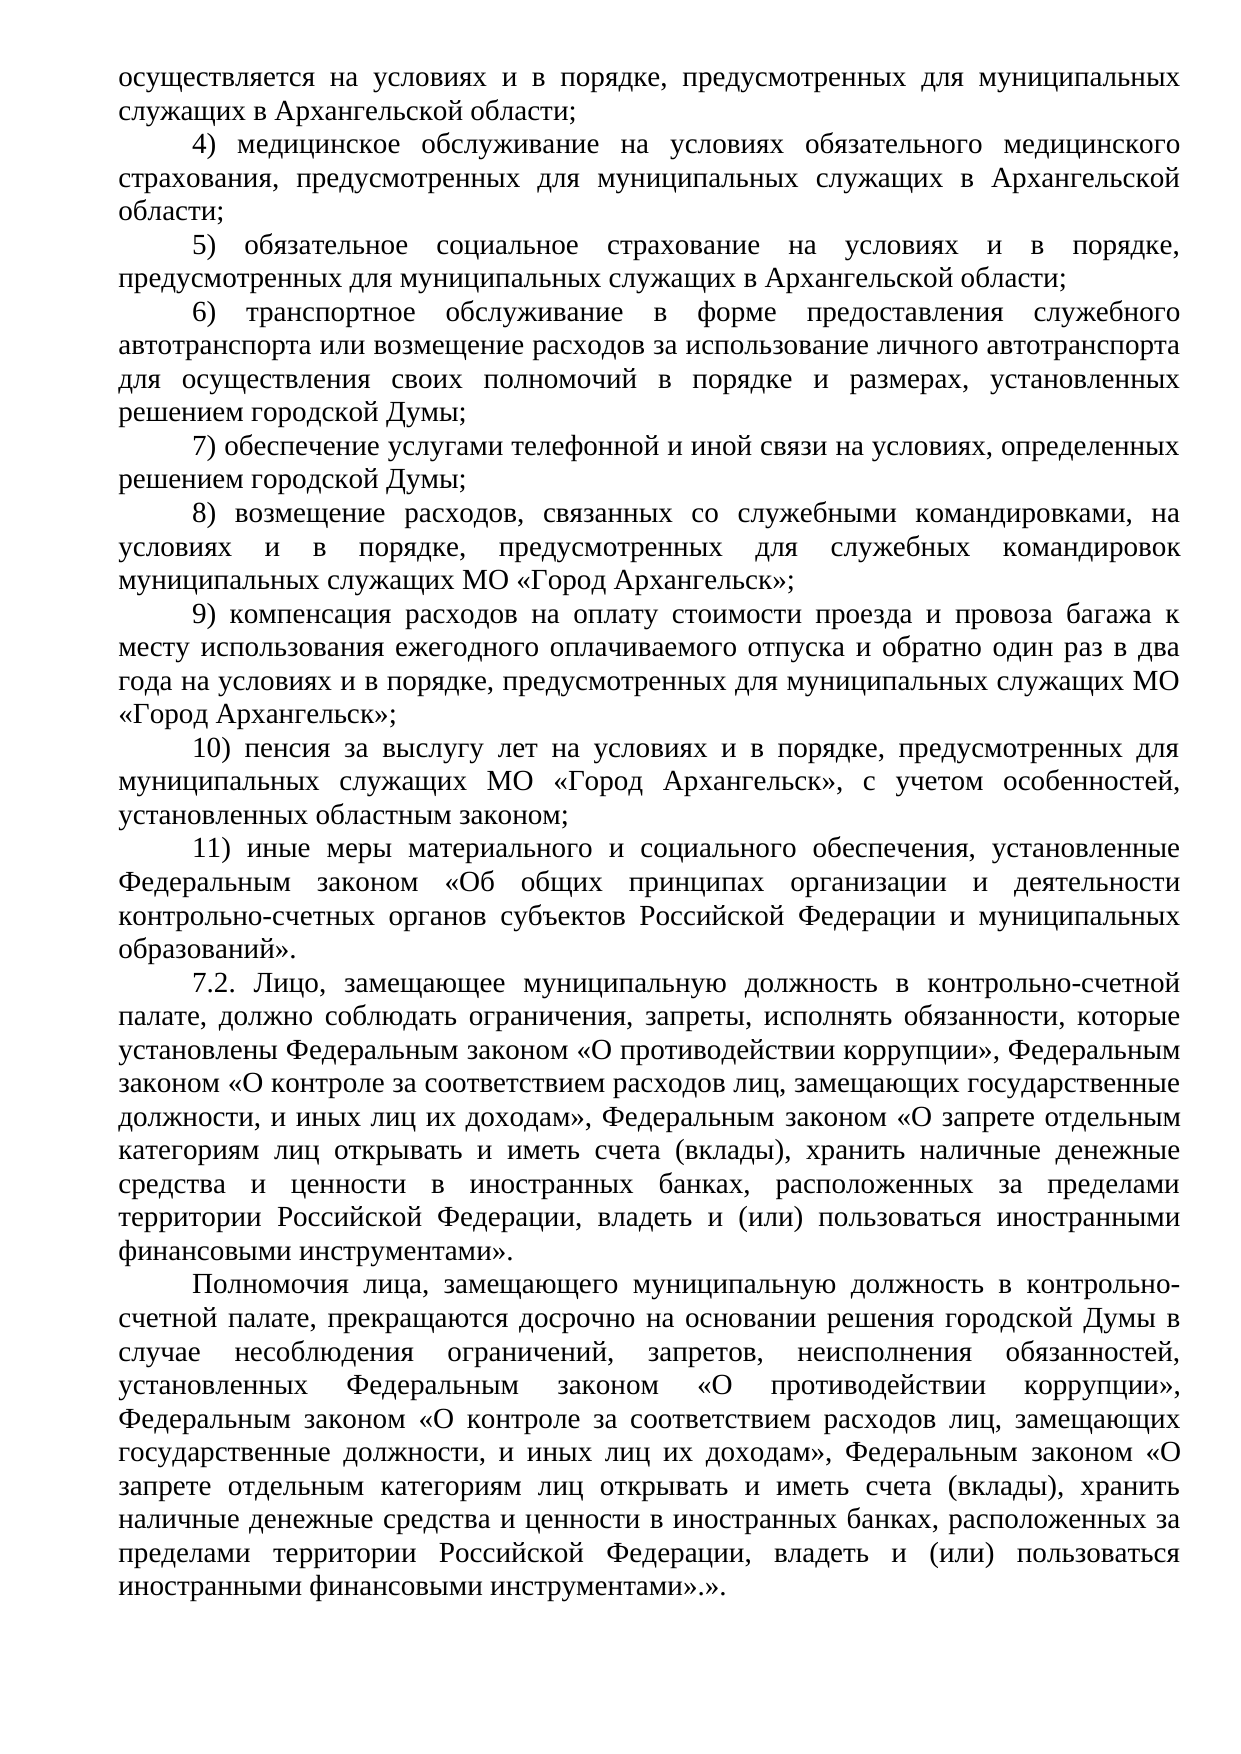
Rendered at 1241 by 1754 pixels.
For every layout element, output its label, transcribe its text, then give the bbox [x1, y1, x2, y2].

text 9) компенсация расходов на оплату стоимости проезда и провоза багажа к месту использования ежегодного оплачиваемого отпуска и обратно один раз в два года на условиях и в порядке, предусмотренных для муниципальных служащих МО «Город Архангельск»; [118, 596, 1181, 730]
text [118, 59, 1181, 126]
text 6) транспортное обслуживание в форме предоставления служебного автотранспорта или возмещение расходов за использование личного автотранспорта для осуществления своих полномочий в порядке и размерах, установленных решением городской Думы; [118, 294, 1181, 428]
text Полномочия лица, замещающего муниципальную должность в контрольно-счетной палате, прекращаются досрочно на основании решения городской Думы в случае несоблюдения ограничений, запретов, неисполнения обязанностей, установленных Федеральным законом «О противодействии коррупции», Федеральным законом «О контроле за соответствием расходов лиц, замещающих государственные должности, и иных лиц их доходам», Федеральным законом «О запрете отдельным категориям лиц открывать и иметь счета (вклады), хранить наличные денежные средства и ценности в иностранных банках, расположенных за пределами территории Российской Федерации, владеть и (или) пользоваться иностранными финансовыми инструментами».». [118, 1267, 1181, 1602]
text 4) медицинское обслуживание на условиях обязательного медицинского страхования, предусмотренных для муниципальных служащих в Архангельской области; [118, 126, 1181, 227]
text 11) иные меры материального и социального обеспечения, установленные Федеральным законом «Об общих принципах организации и деятельности контрольно-счетных органов субъектов Российской Федерации и муниципальных образований». [118, 831, 1181, 965]
text 7.2. Лицо, замещающее муниципальную должность в контрольно-счетной палате, должно соблюдать ограничения, запреты, исполнять обязанности, которые установлены Федеральным законом «О противодействии коррупции», Федеральным законом «О контроле за соответствием расходов лиц, замещающих государственные должности, и иных лиц их доходам», Федеральным законом «О запрете отдельным категориям лиц открывать и иметь счета (вклады), хранить наличные денежные средства и ценности в иностранных банках, расположенных за пределами территории Российской Федерации, владеть и (или) пользоваться иностранными финансовыми инструментами». [118, 965, 1181, 1267]
text 10) пенсия за выслугу лет на условиях и в порядке, предусмотренных для муниципальных служащих МО «Город Архангельск», с учетом особенностей, установленных областным законом; [118, 730, 1181, 831]
text 7) обеспечение услугами телефонной и иной связи на условиях, определенных решением городской Думы; [118, 428, 1181, 495]
text 8) возмещение расходов, связанных со служебными командировками, на условиях и в порядке, предусмотренных для служебных командировок муниципальных служащих МО «Город Архангельск»; [118, 495, 1181, 596]
text 5) обязательное социальное страхование на условиях и в порядке, предусмотренных для муниципальных служащих в Архангельской области; [118, 227, 1181, 294]
